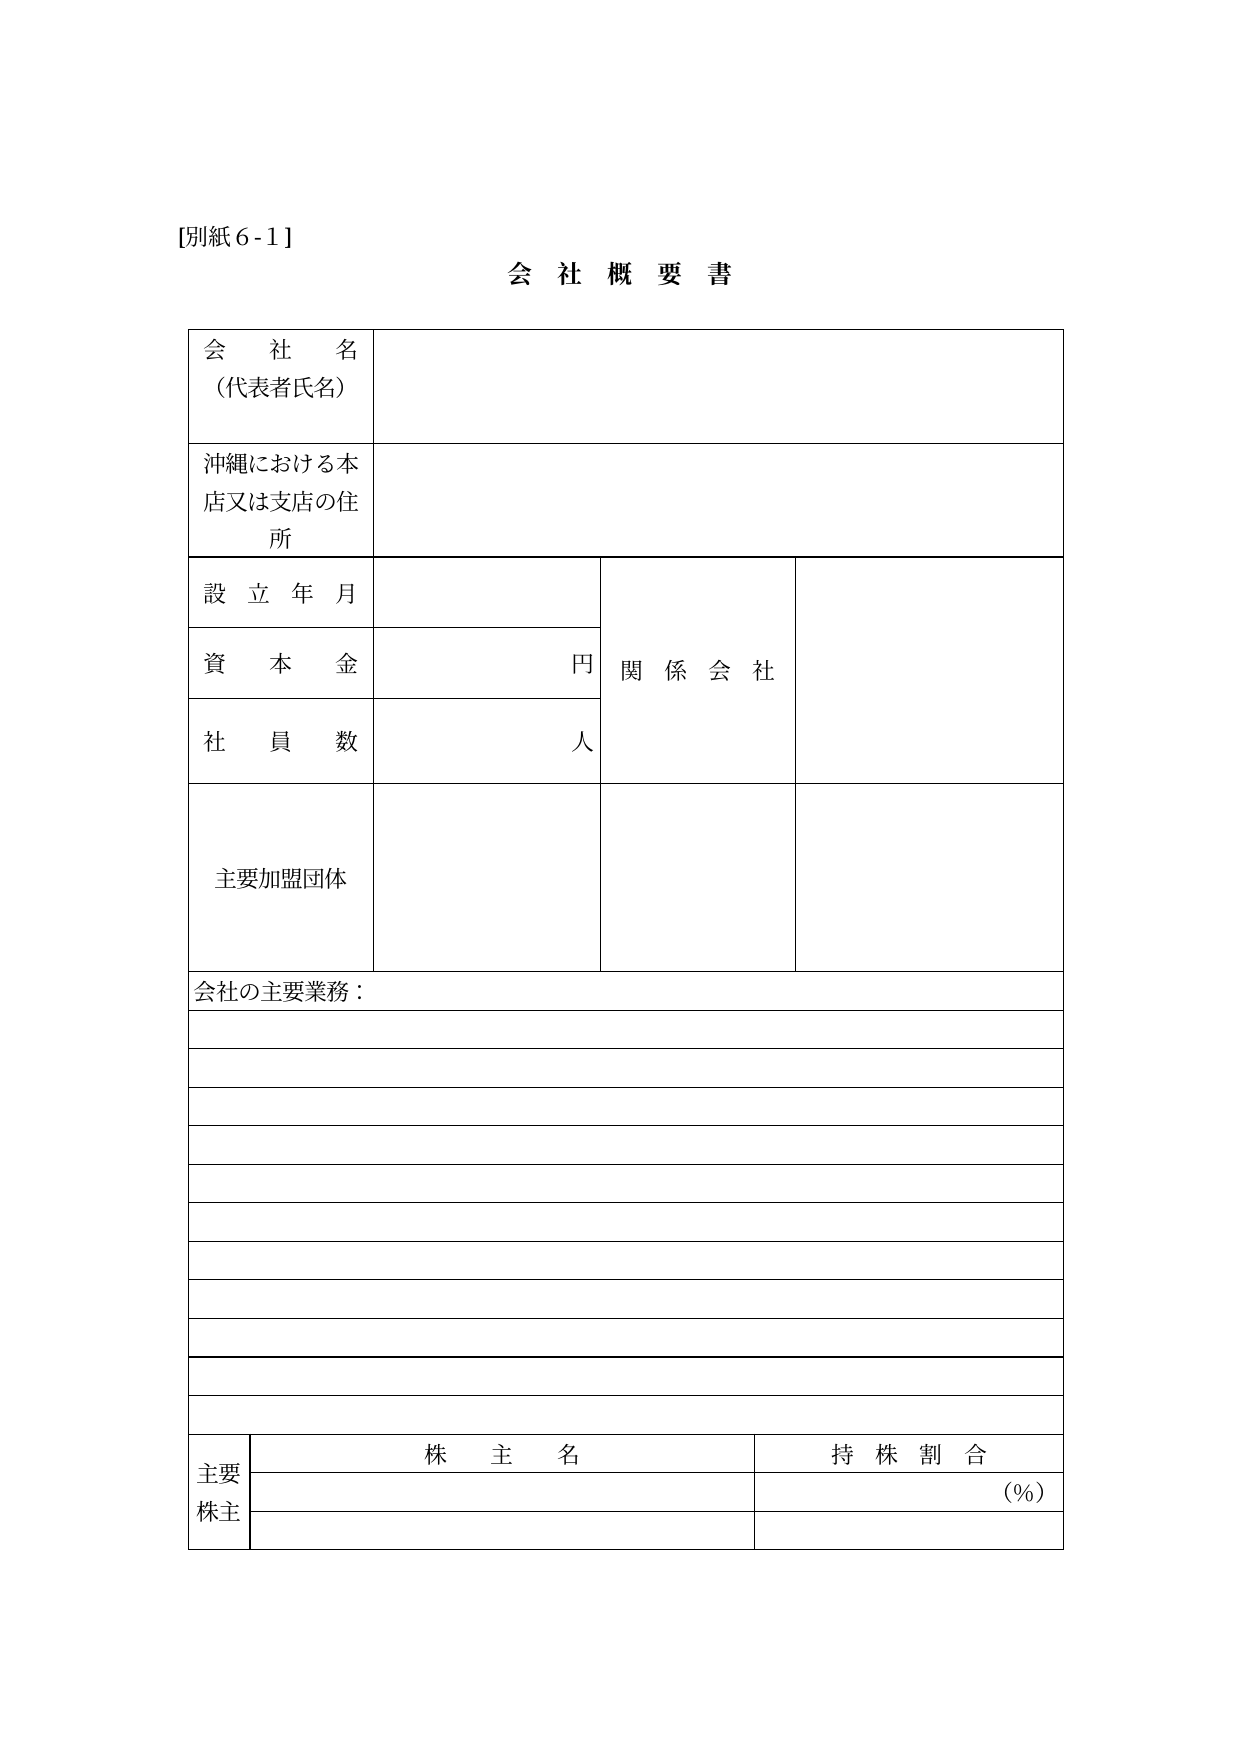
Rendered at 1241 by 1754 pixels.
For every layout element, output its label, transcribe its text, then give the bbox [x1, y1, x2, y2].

table_cell [251, 1473, 754, 1511]
table_cell 株 主 名 [251, 1435, 754, 1472]
table_cell 円 [374, 628, 600, 698]
table_cell [189, 1165, 1063, 1202]
table_cell [189, 1280, 1063, 1318]
table_cell [189, 1319, 1063, 1356]
table_cell （％） [755, 1473, 1063, 1511]
table_cell [251, 1512, 754, 1549]
table_cell 主要株主 [189, 1435, 249, 1549]
table_cell 沖縄における本店又は支店の住所 [189, 444, 373, 556]
table_cell [189, 1203, 1063, 1241]
table_cell 資 本 金 [189, 628, 373, 698]
table_cell [796, 784, 1063, 971]
table_header 会 社 名 （代表者氏名） [189, 330, 373, 443]
table_cell 人 [374, 699, 600, 782]
table_cell [189, 1358, 1063, 1395]
table_cell [755, 1512, 1063, 1549]
table_cell [796, 558, 1063, 782]
table_cell [374, 444, 1063, 556]
table_cell 関 係 会 社 [601, 558, 795, 782]
text [別紙６-１] [177, 217, 1063, 254]
table_cell [189, 1242, 1063, 1279]
table_cell [189, 1396, 1063, 1433]
table_cell [374, 784, 600, 971]
table_cell 持 株 割 合 [755, 1435, 1063, 1472]
table_cell [189, 1126, 1063, 1164]
table_header [374, 330, 1063, 443]
table_cell [374, 558, 600, 627]
table_cell 会社の主要業務： [189, 972, 1063, 1009]
table_cell [189, 1011, 1063, 1048]
table_cell 主要加盟団体 [189, 784, 373, 971]
table_cell [189, 1088, 1063, 1125]
table_cell 設 立 年 月 [189, 558, 373, 627]
table_cell [601, 784, 795, 971]
table_cell [189, 1049, 1063, 1087]
table_cell 社 員 数 [189, 699, 373, 782]
text 会 社 概 要 書 [177, 254, 1063, 292]
